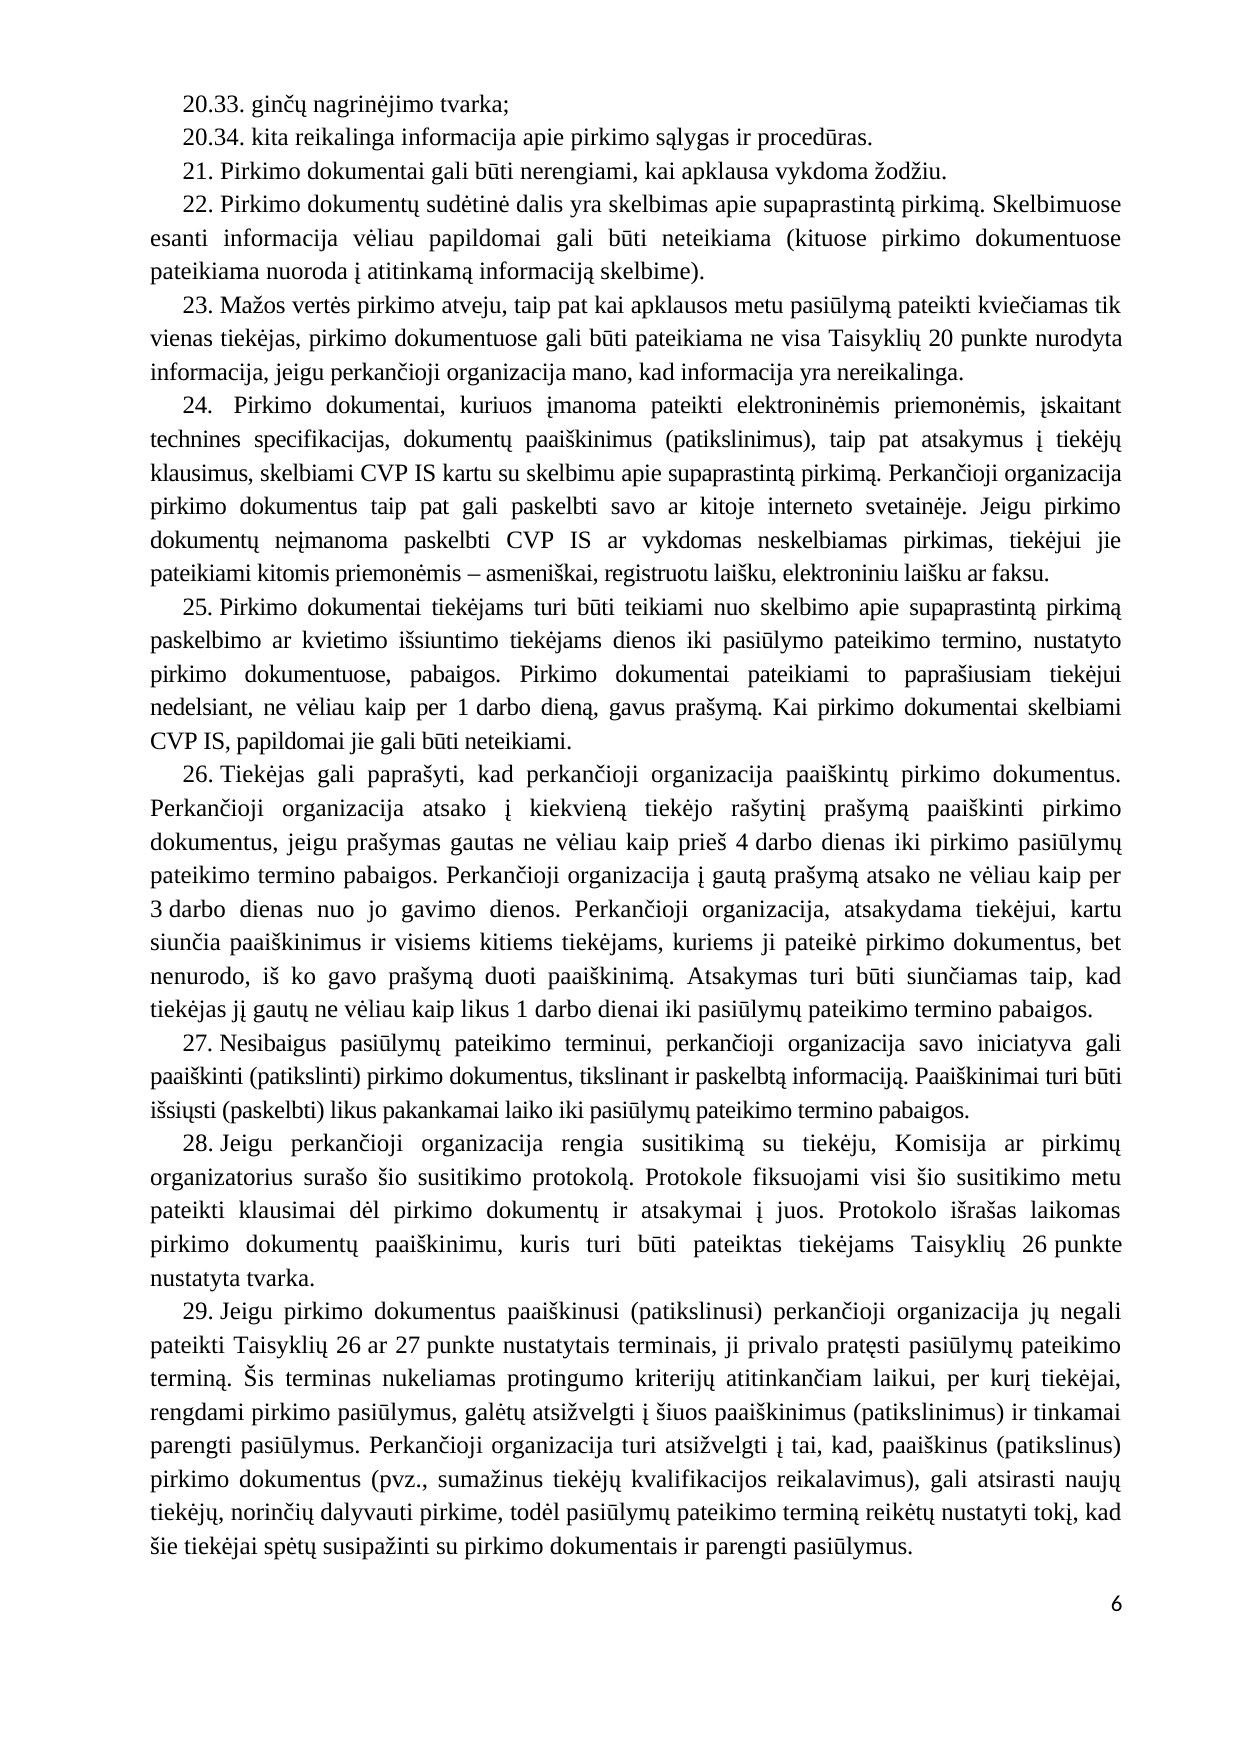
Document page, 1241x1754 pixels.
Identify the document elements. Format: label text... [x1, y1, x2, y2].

text 20.33. ginčų nagrinėjimo tvarka; [150, 89, 1122, 117]
text 25. Pirkimo dokumentai tiekėjams turi būti teikiami nuo skelbimo apie supaprastintą pirkimą paskelbimo ar kvietimo išsiuntimo tiekėjams dienos iki pasiūlymo pateikimo termino, nustatyto pirkimo dokumentuose, pabaigos. Pirkimo dokumentai pateikiami to paprašiusiam tiekėjui nedelsiant, ne vėliau kaip per 1 darbo dieną, gavus prašymą. Kai pirkimo dokumentai skelbiami CVP IS, papildomai jie gali būti neteikiami. [150, 592, 1122, 755]
text 28. Jeigu perkančioji organizacija rengia susitikimą su tiekėju, Komisija ar pirkimų organizatorius surašo šio susitikimo protokolą. Protokole fiksuojami visi šio susitikimo metu pateikti klausimai dėl pirkimo dokumentų ir atsakymai į juos. Protokolo išrašas laikomas pirkimo dokumentų paaiškinimu, kuris turi būti pateiktas tiekėjams Taisyklių 26 punkte nustatyta tvarka. [150, 1128, 1122, 1291]
text 22. Pirkimo dokumentų sudėtinė dalis yra skelbimas apie supaprastintą pirkimą. Skelbimuose esanti informacija vėliau papildomai gali būti neteikiama (kituose pirkimo dokumentuose pateikiama nuoroda į atitinkamą informaciją skelbime). [150, 189, 1122, 285]
text 29. Jeigu pirkimo dokumentus paaiškinusi (patikslinusi) perkančioji organizacija jų negali pateikti Taisyklių 26 ar 27 punkte nustatytais terminais, ji privalo pratęsti pasiūlymų pateikimo terminą. Šis terminas nukeliamas protingumo kriterijų atitinkančiam laikui, per kurį tiekėjai, rengdami pirkimo pasiūlymus, galėtų atsižvelgti į šiuos paaiškinimus (patikslinimus) ir tinkamai parengti pasiūlymus. Perkančioji organizacija turi atsižvelgti į tai, kad, paaiškinus (patikslinus) pirkimo dokumentus (pvz., sumažinus tiekėjų kvalifikacijos reikalavimus), gali atsirasti naujų tiekėjų, norinčių dalyvauti pirkime, todėl pasiūlymų pateikimo terminą reikėtų nustatyti tokį, kad šie tiekėjai spėtų susipažinti su pirkimo dokumentais ir parengti pasiūlymus. [150, 1296, 1122, 1560]
text 26. Tiekėjas gali paprašyti, kad perkančioji organizacija paaiškintų pirkimo dokumentus. Perkančioji organizacija atsako į kiekvieną tiekėjo rašytinį prašymą paaiškinti pirkimo dokumentus, jeigu prašymas gautas ne vėliau kaip prieš 4 darbo dienas iki pirkimo pasiūlymų pateikimo termino pabaigos. Perkančioji organizacija į gautą prašymą atsako ne vėliau kaip per 3 darbo dienas nuo jo gavimo dienos. Perkančioji organizacija, atsakydama tiekėjui, kartu siunčia paaiškinimus ir visiems kitiems tiekėjams, kuriems ji pateikė pirkimo dokumentus, bet nenurodo, iš ko gavo prašymą duoti paaiškinimą. Atsakymas turi būti siunčiamas taip, kad tiekėjas jį gautų ne vėliau kaip likus 1 darbo dienai iki pasiūlymų pateikimo termino pabaigos. [150, 759, 1122, 1023]
text 21. Pirkimo dokumentai gali būti nerengiami, kai apklausa vykdoma žodžiu. [150, 156, 1122, 184]
text 23. Mažos vertės pirkimo atveju, taip pat kai apklausos metu pasiūlymą pateikti kviečiamas tik vienas tiekėjas, pirkimo dokumentuose gali būti pateikiama ne visa Taisyklių 20 punkte nurodyta informacija, jeigu perkančioji organizacija mano, kad informacija yra nereikalinga. [150, 290, 1122, 386]
text 27. Nesibaigus pasiūlymų pateikimo terminui, perkančioji organizacija savo iniciatyva gali paaiškinti (patikslinti) pirkimo dokumentus, tikslinant ir paskelbtą informaciją. Paaiškinimai turi būti išsiųsti (paskelbti) likus pakankamai laiko iki pasiūlymų pateikimo termino pabaigos. [150, 1028, 1122, 1124]
text 24. Pirkimo dokumentai, kuriuos įmanoma pateikti elektroninėmis priemonėmis, įskaitant technines specifikacijas, dokumentų paaiškinimus (patikslinimus), taip pat atsakymus į tiekėjų klausimus, skelbiami CVP IS kartu su skelbimu apie supaprastintą pirkimą. Perkančioji organizacija pirkimo dokumentus taip pat gali paskelbti savo ar kitoje interneto svetainėje. Jeigu pirkimo dokumentų neįmanoma paskelbti CVP IS ar vykdomas neskelbiamas pirkimas, tiekėjui jie pateikiami kitomis priemonėmis – asmeniškai, registruotu laišku, elektroniniu laišku ar faksu. [150, 391, 1122, 587]
text 20.34. kita reikalinga informacija apie pirkimo sąlygas ir procedūras. [150, 122, 1122, 151]
